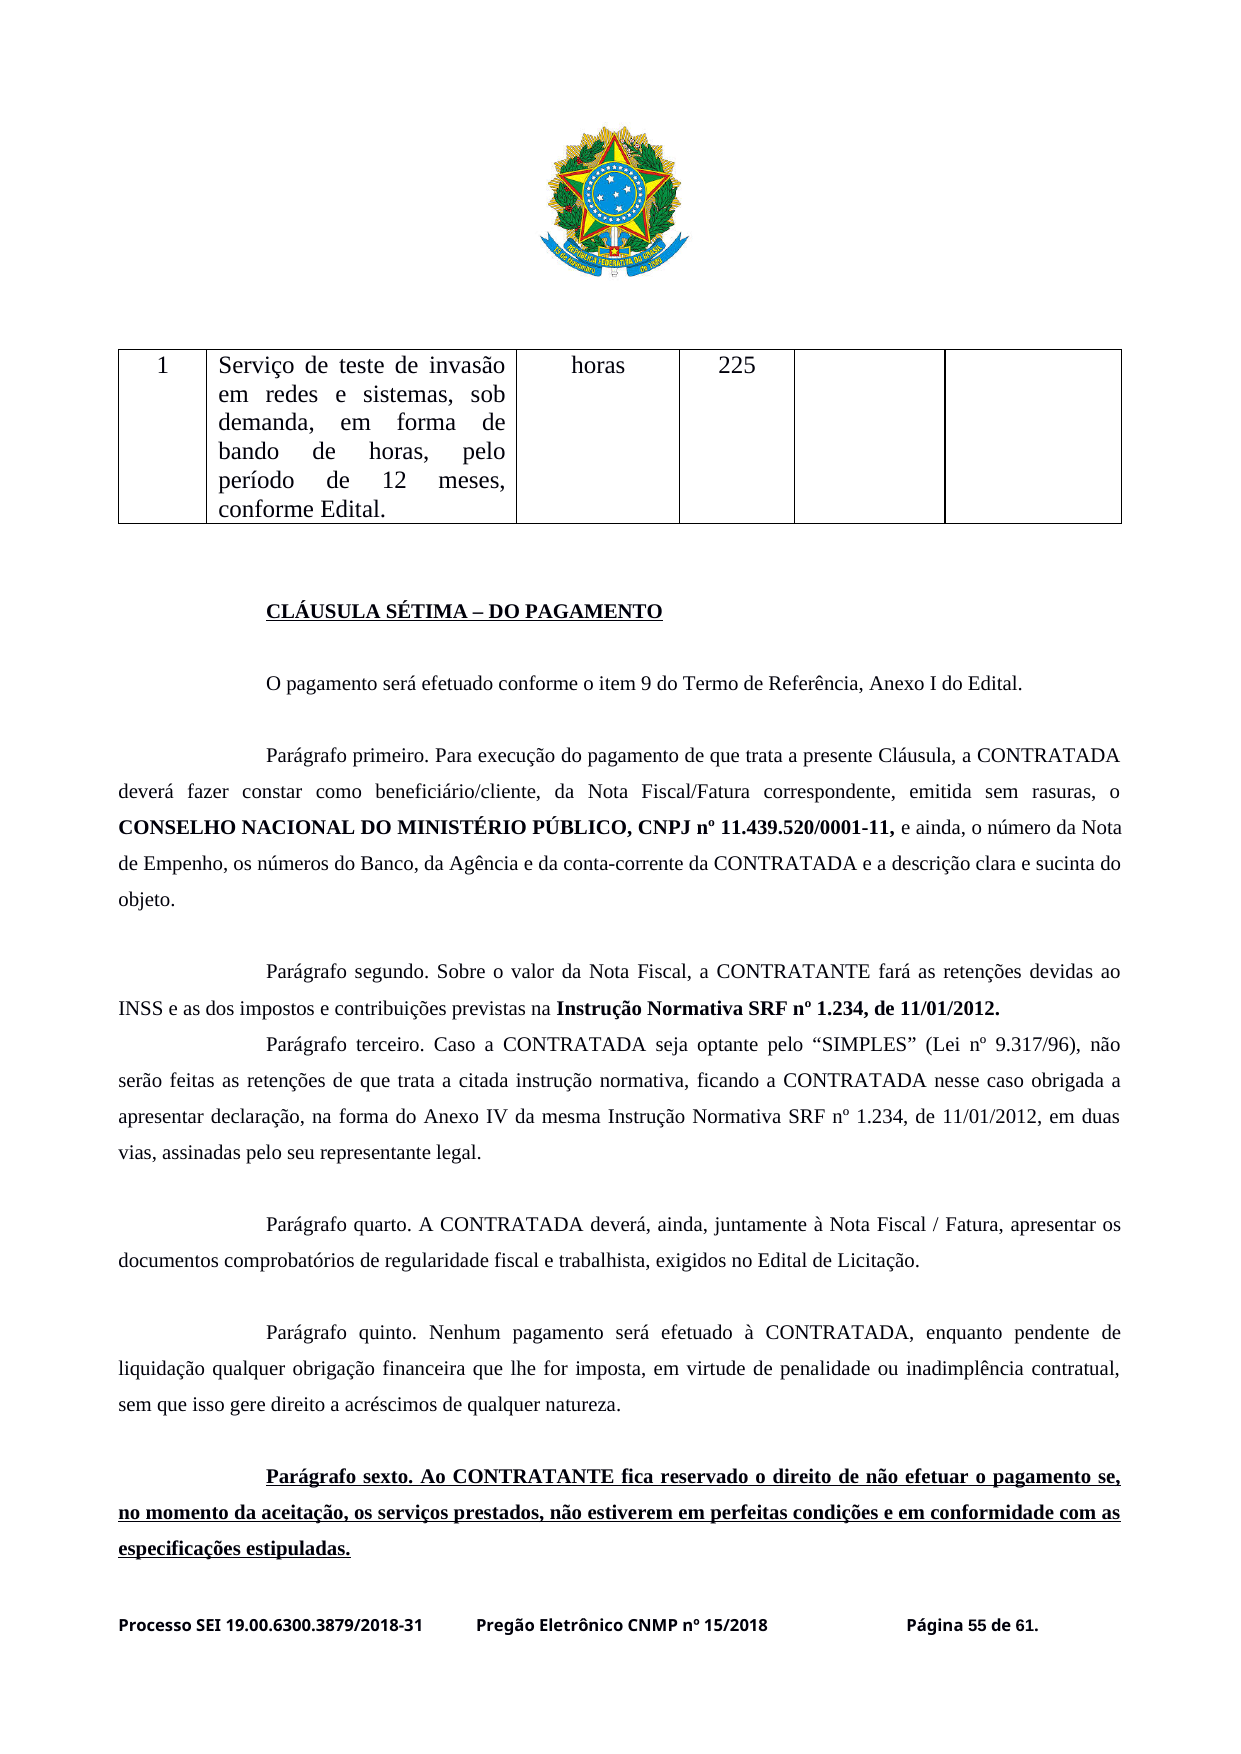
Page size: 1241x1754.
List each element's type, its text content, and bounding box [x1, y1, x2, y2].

text Parágrafo sexto. Ao CONTRATANTE fica reservado o direito de não efetuar o pagamento se, no momento da aceitação, os serviços prestados, não estiverem em perfeitas condições e em conformidade com as especificações estipuladas. [118, 1464, 1122, 1560]
text Parágrafo terceiro. Caso a CONTRATADA seja optante pelo “SIMPLES” (Lei nº 9.317/96), não serão feitas as retenções de que trata a citada instrução normativa, ficando a CONTRATADA nesse caso obrigada a apresentar declaração, na forma do Anexo IV da mesma Instrução Normativa SRF nº 1.234, de 11/01/2012, em duas vias, assinadas pelo seu representante legal. [118, 1031, 1122, 1164]
text Parágrafo quinto. Nenhum pagamento será efetuado à CONTRATADA, enquanto pendente de liquidação qualquer obrigação financeira que lhe for imposta, em virtude de penalidade ou inadimplência contratual, sem que isso gere direito a acréscimos de qualquer natureza. [118, 1320, 1122, 1416]
text Parágrafo quarto. A CONTRATADA deverá, ainda, juntamente à Nota Fiscal / Fatura, apresentar os documentos comprobatórios de regularidade fiscal e trabalhista, exigidos no Edital de Licitação. [118, 1212, 1122, 1272]
text CLÁUSULA SÉTIMA – DO PAGAMENTO [118, 599, 1122, 623]
table_cell [946, 350, 1121, 522]
table_cell 1 [119, 350, 206, 522]
text Parágrafo segundo. Sobre o valor da Nota Fiscal, a CONTRATANTE fará as retenções devidas ao INSS e as dos impostos e contribuições previstas na Instrução Normativa SRF nº 1.234, de 11/01/2012. [118, 959, 1122, 1019]
table_cell 225 [680, 350, 794, 522]
table_cell horas [517, 350, 679, 522]
text O pagamento será efetuado conforme o item 9 do Termo de Referência, Anexo I do Edital. [118, 671, 1122, 695]
table_cell [795, 350, 944, 522]
text Parágrafo primeiro. Para execução do pagamento de que trata a presente Cláusula, a CONTRATADA deverá fazer constar como beneficiário/cliente, da Nota Fiscal/Fatura correspondente, emitida sem rasuras, o CONSELHO NACIONAL DO MINISTÉRIO PÚBLICO, CNPJ nº 11.439.520/0001-11, e ainda, o número da Nota de Empenho, os números do Banco, da Agência e da conta-corrente da CONTRATADA e a descrição clara e sucinta do objeto. [118, 743, 1122, 911]
table_cell Serviço de teste de invasão em redes e sistemas, sob demanda, em forma de bando de horas, pelo período de 12 meses, conforme Edital. [207, 350, 516, 522]
